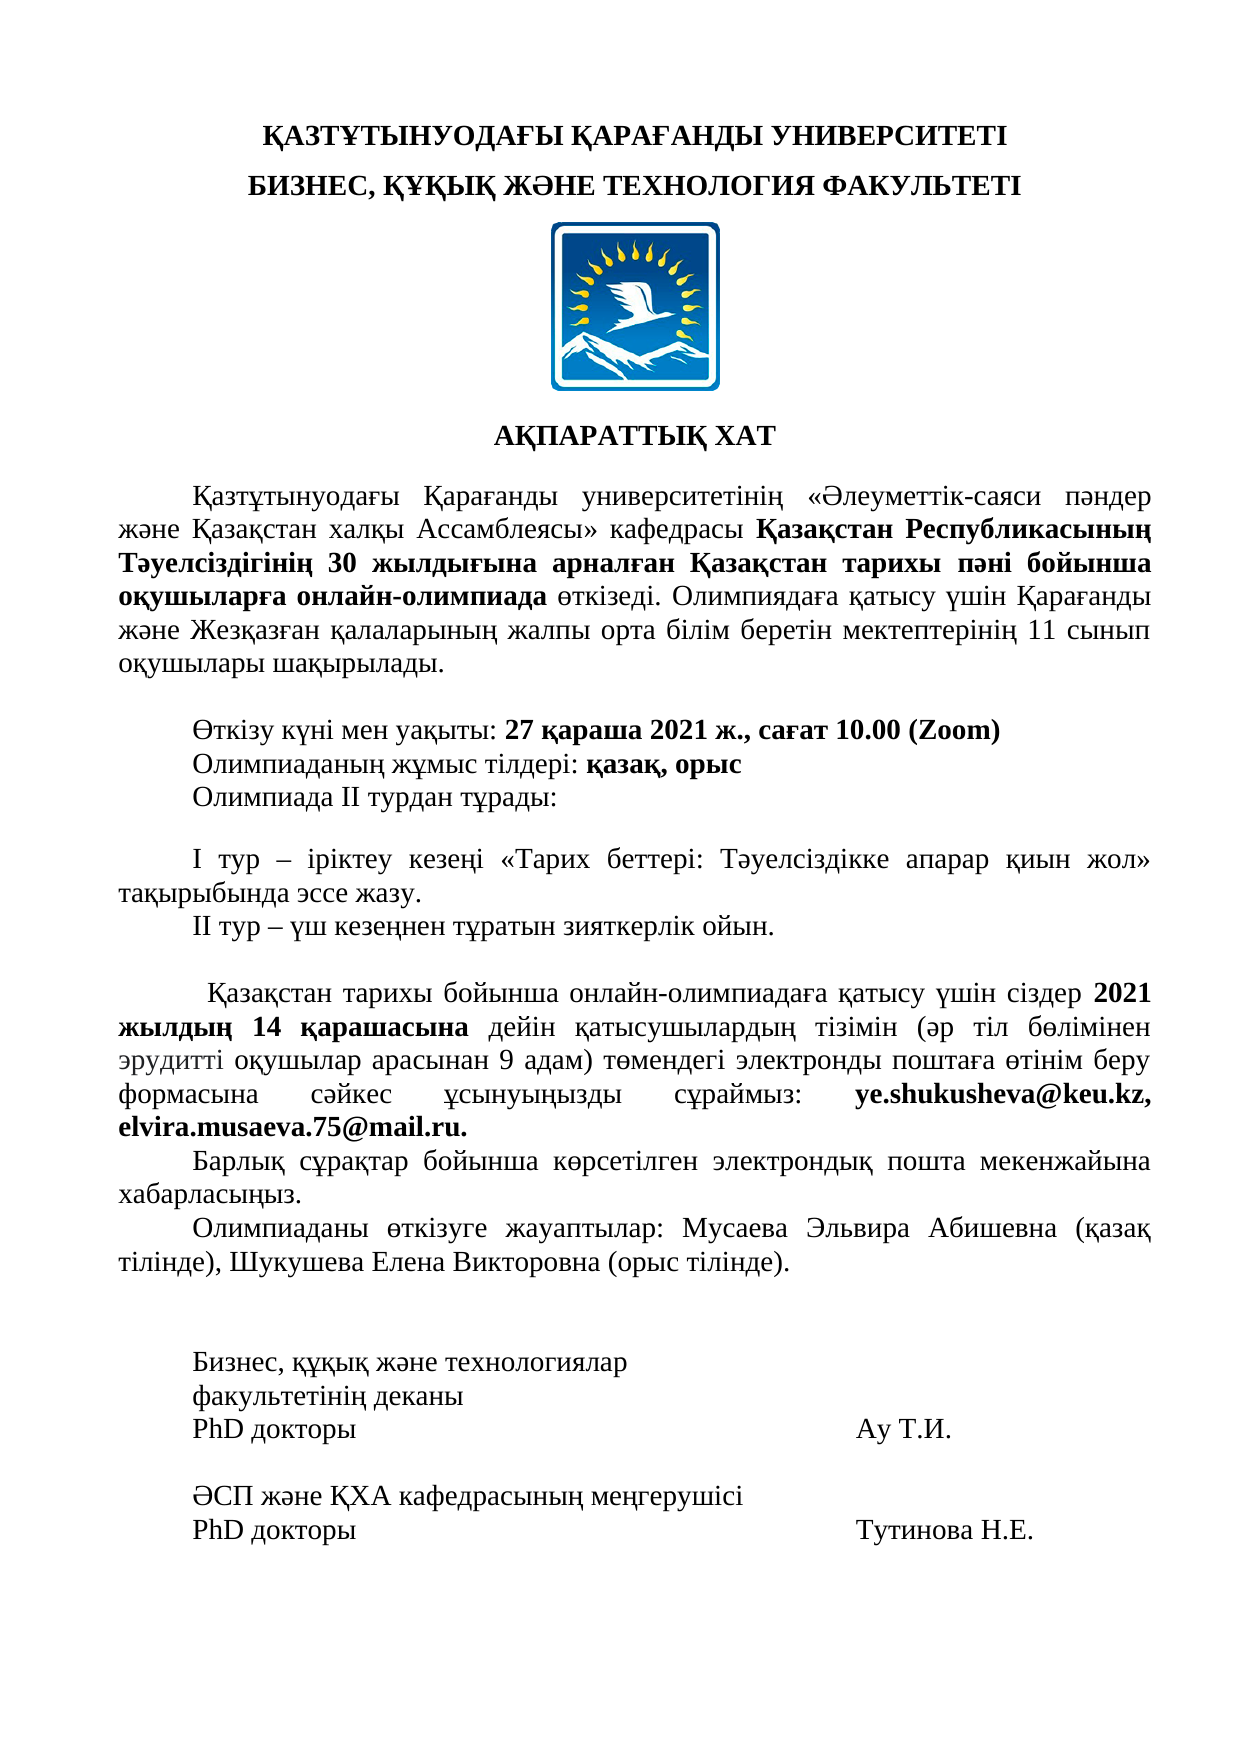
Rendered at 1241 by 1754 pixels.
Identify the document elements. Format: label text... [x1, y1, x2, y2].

text БИЗНЕС, ҚҰҚЫҚ ЖӘНЕ ТЕХНОЛОГИЯ ФАКУЛЬТЕТІ [118, 168, 1152, 202]
text ӘСП және ҚХА кафедрасының меңгерушісі [118, 1478, 1152, 1512]
text Өткізу күні мен уақыты: 27 қараша 2021 ж., сағат 10.00 (Zoom) [118, 712, 1152, 746]
text І тур – іріктеу кезеңі «Тарих беттері: Тәуелсіздікке апарар қиын жол» тақырыбында эссе жазу. [118, 841, 1152, 908]
text Бизнес, құқық және технологиялар [118, 1344, 1152, 1378]
text PhD докторы Тутинова Н.E. [118, 1512, 1152, 1546]
text АҚПАРАТТЫҚ ХАТ [118, 418, 1152, 452]
text Олимпиаданы өткізуге жауаптылар: Мусаева Эльвира Абишевна (қазақ тілінде), Шукушева Елена Викторовна (орыс тілінде). [118, 1210, 1152, 1277]
text ІІ тур – үш кезеңнен тұратын зияткерлік ойын. [118, 908, 1152, 942]
text факультетінің деканы [118, 1378, 1152, 1411]
text Барлық сұрақтар бойынша көрсетілген электрондық пошта мекенжайына хабарласыңыз. [118, 1143, 1152, 1210]
text Олимпиаданың жұмыс тілдері: қазақ, орыс [118, 746, 1152, 779]
text Қазтұтынуодағы Қарағанды университетінің «Әлеуметтік-саяси пәндер және Қазақстан халқы Ассамблеясы» кафедрасы Қазақстан Республикасының Тәуелсіздігінің 30 жылдығына арналған Қазақстан тарихы пәні бойынша оқушыларға онлайн-олимпиада өткізеді. Олимпиядаға қатысу үшін Қарағанды және Жезқазған қалаларының жалпы орта білім беретін мектептерінің 11 сынып оқушылары шақырылады. [118, 478, 1152, 679]
text PhD докторы Ау Т.И. [118, 1411, 1152, 1445]
picture [547, 218, 723, 394]
text Олимпиада II турдан тұрады: [118, 779, 1152, 813]
text Қазтұтынуодағы Қарағанды УНИВЕРСИТЕТІ [118, 118, 1152, 152]
text Қазақстан тарихы бойынша онлайн-олимпиадаға қатысу үшін сіздер 2021 жылдың 14 қарашасына дейін қатысушылардың тізімін (әр тіл бөлімінен эрудитті оқушылар арасынан 9 адам) төмендегі электронды поштаға өтінім беру формасына сәйкес ұсынуыңызды сұраймыз: ye.shukusheva@keu.kz, еlvira.musaeva.75@mail.ru. [118, 975, 1152, 1143]
